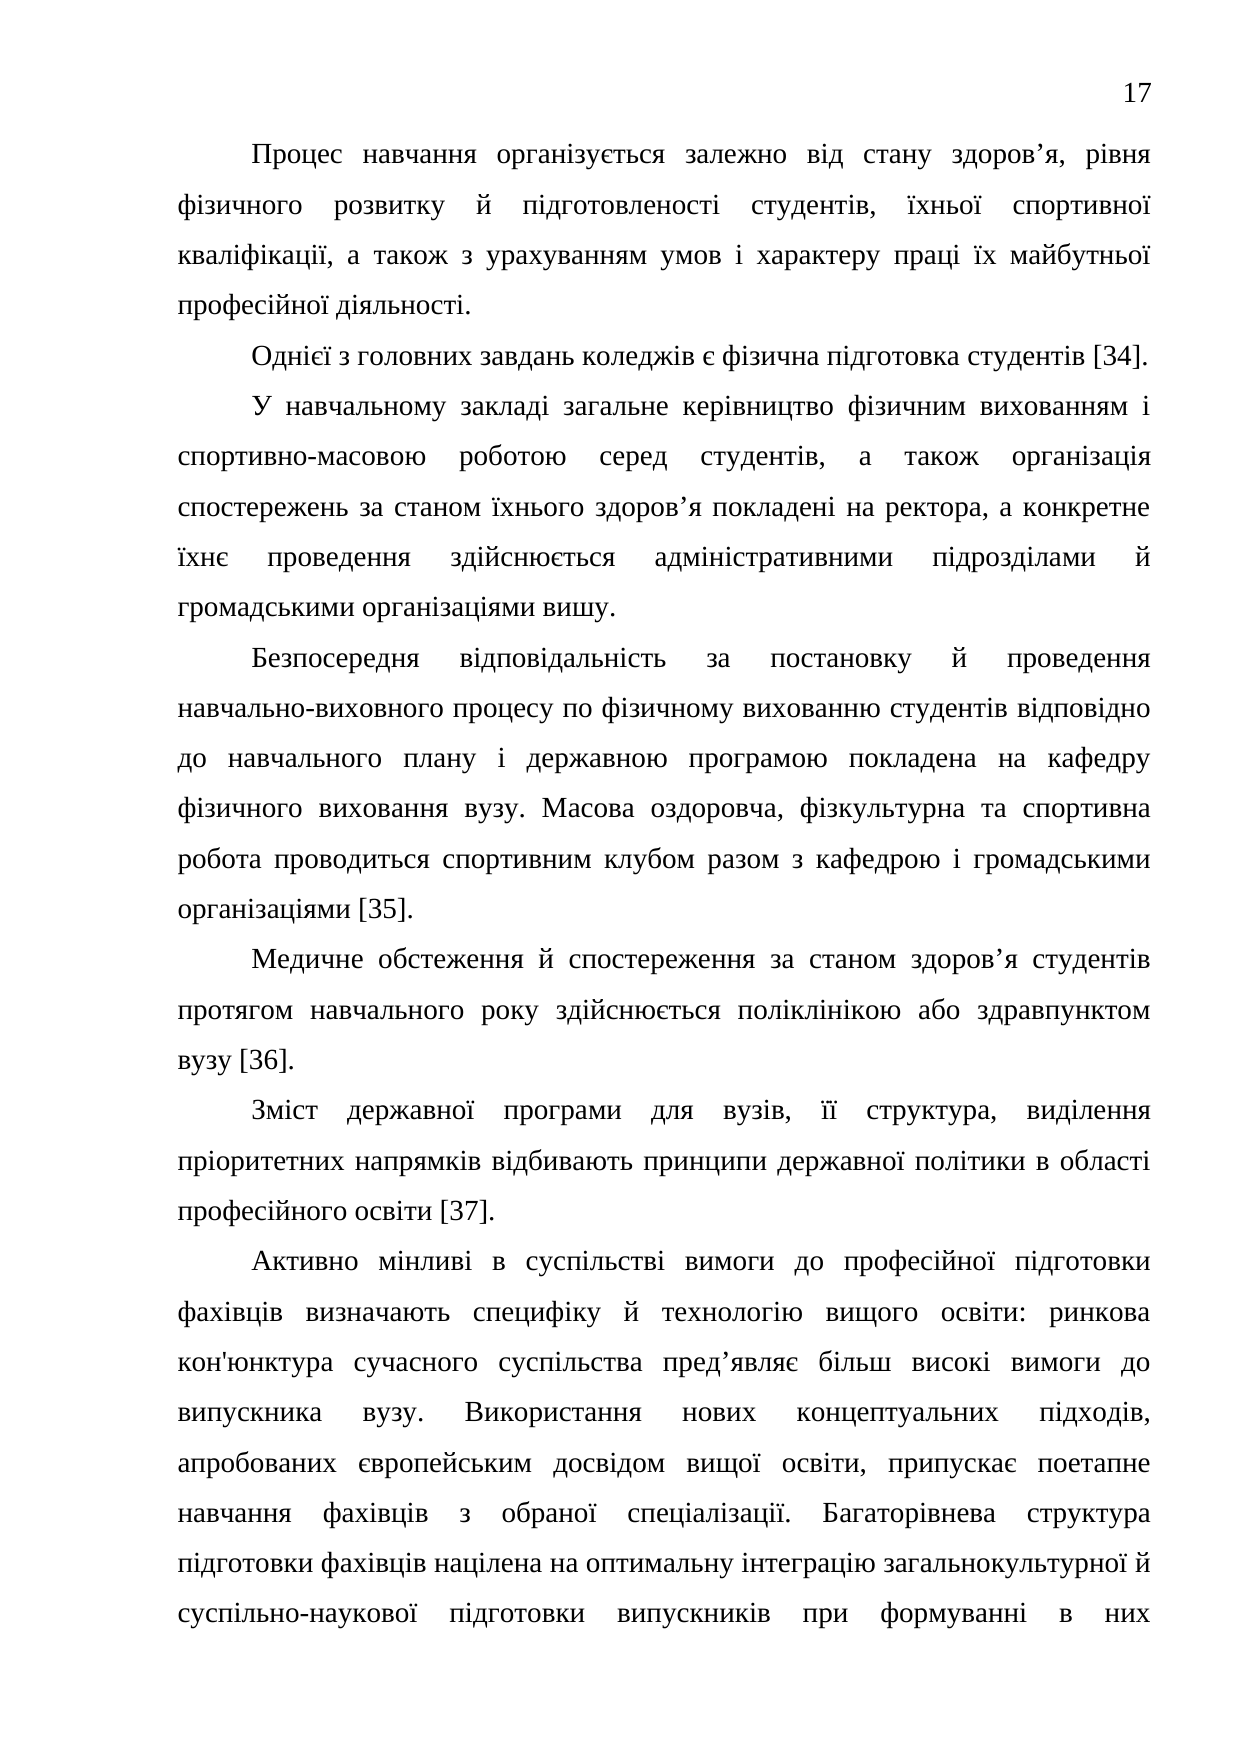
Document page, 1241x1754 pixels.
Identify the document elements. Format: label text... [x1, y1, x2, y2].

text У навчальному закладі загальне керівництво фізичним вихованням і спортивно-масовою роботою серед студентів, а також організація спостережень за станом їхнього здоров’я покладені на ректора, а конкретне їхнє проведення здійснюється адміністративними підрозділами й громадськими організаціями вишу. [177, 388, 1152, 623]
text Однієї з головних завдань коледжів є фізична підготовка студентів [34]. [177, 338, 1152, 371]
text Зміст державної програми для вузів, її структура, виділення пріоритетних напрямків відбивають принципи державної політики в області професійного освіти [37]. [177, 1092, 1152, 1227]
text Медичне обстеження й спостереження за станом здоров’я студентів протягом навчального року здійснюється поліклінікою або здравпунктом вузу [36]. [177, 942, 1152, 1076]
text Процес навчання організується залежно від стану здоров’я, рівня фізичного розвитку й підготовленості студентів, їхньої спортивної кваліфікації, а також з урахуванням умов і характеру праці їх майбутньої професійної діяльності. [177, 137, 1152, 321]
text Безпосередня відповідальність за постановку й проведення навчально-виховного процесу по фізичному вихованню студентів відповідно до навчального плану і державною програмою покладена на кафедру фізичного виховання вузу. Масова оздоровча, фізкультурна та спортивна робота проводиться спортивним клубом разом з кафедрою і громадськими організаціями [35]. [177, 640, 1152, 925]
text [177, 1243, 1152, 1629]
